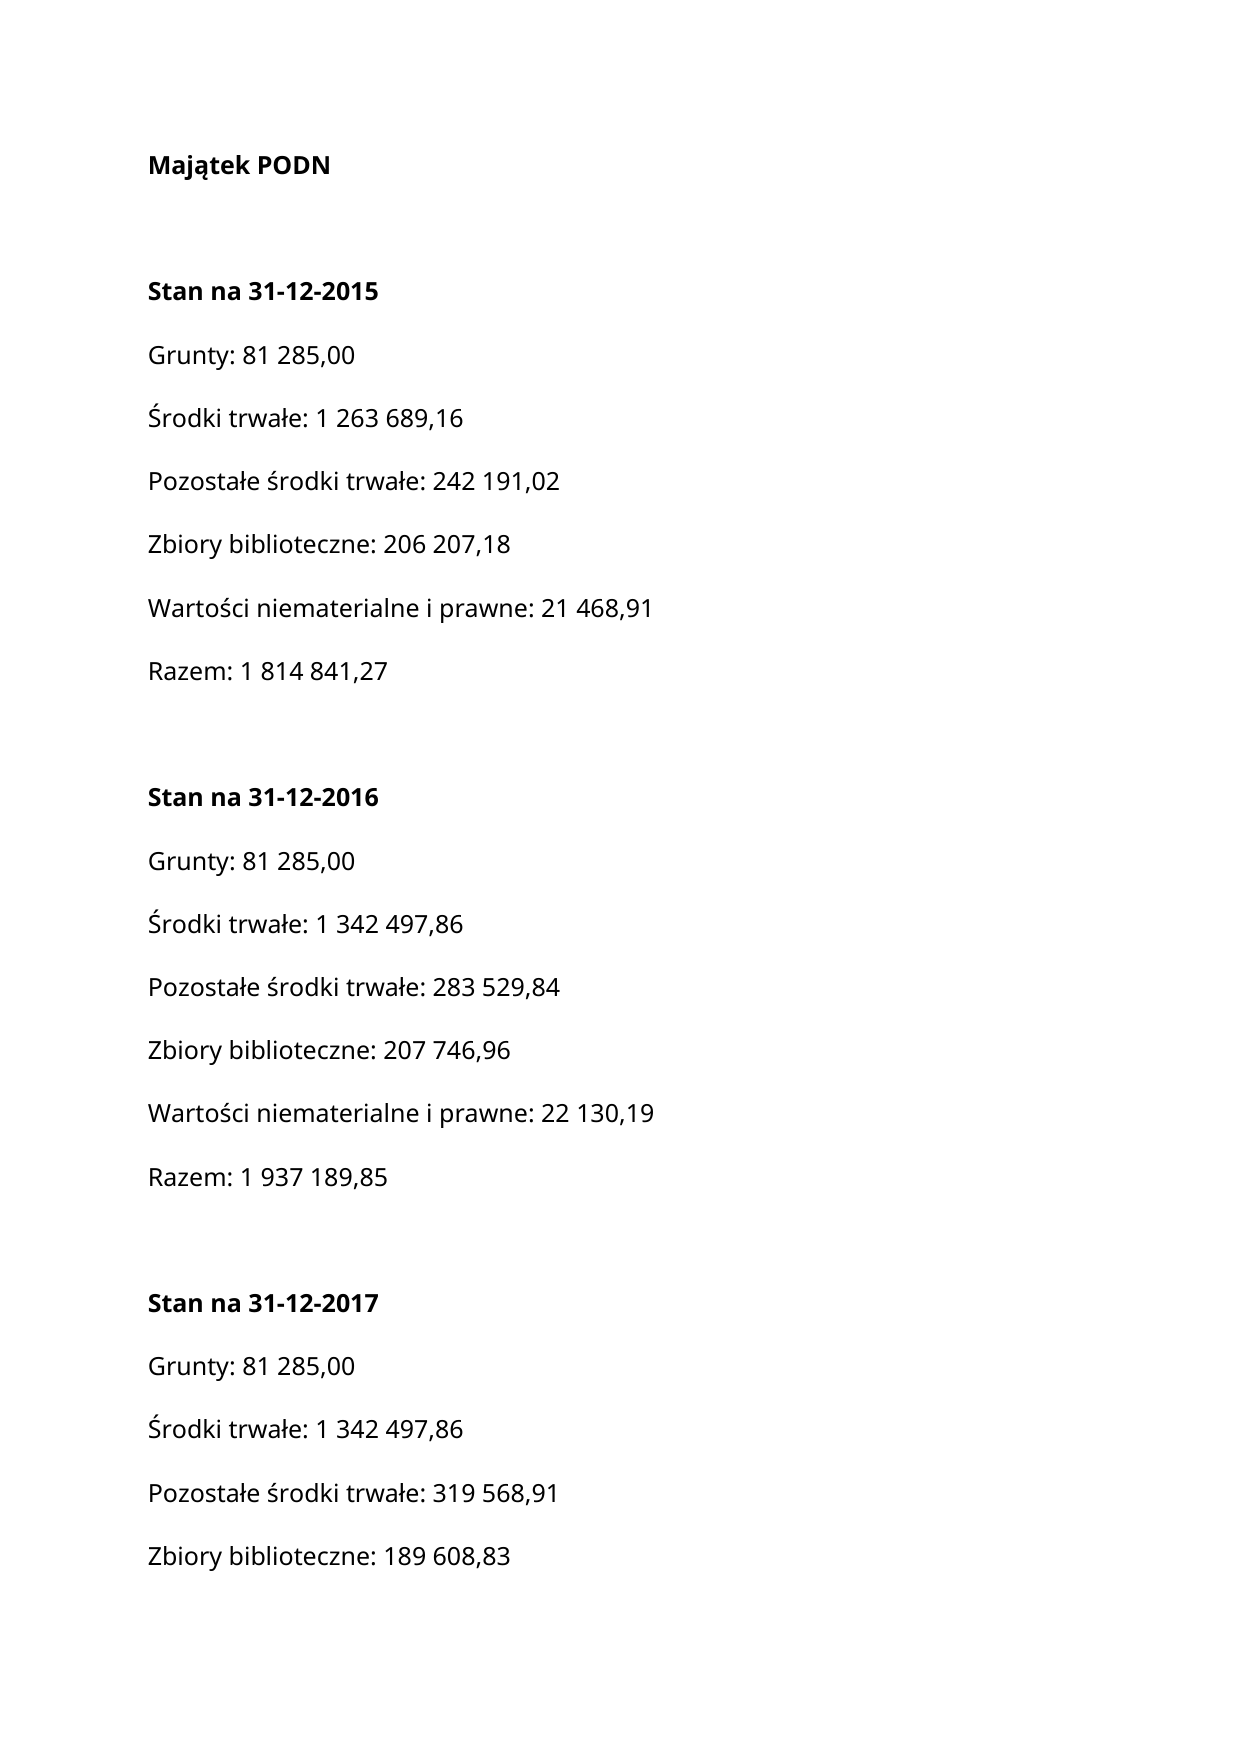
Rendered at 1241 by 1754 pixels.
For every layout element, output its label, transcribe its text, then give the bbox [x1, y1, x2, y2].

text Razem: 1 937 189,85 [148, 1159, 1093, 1193]
text Środki trwałe: 1 342 497,86 [148, 906, 1093, 940]
text Zbiory biblioteczne: 207 746,96 [148, 1033, 1093, 1067]
text Stan na 31-12-2015 [148, 274, 1093, 308]
text Pozostałe środki trwałe: 242 191,02 [148, 464, 1093, 498]
text Stan na 31-12-2016 [148, 780, 1093, 814]
text Środki trwałe: 1 342 497,86 [148, 1412, 1093, 1446]
text Pozostałe środki trwałe: 319 568,91 [148, 1475, 1093, 1509]
text Zbiory biblioteczne: 206 207,18 [148, 527, 1093, 561]
text Wartości niematerialne i prawne: 21 468,91 [148, 590, 1093, 624]
text Stan na 31-12-2017 [148, 1286, 1093, 1320]
text Środki trwałe: 1 263 689,16 [148, 401, 1093, 434]
text Grunty: 81 285,00 [148, 337, 1093, 371]
text Razem: 1 814 841,27 [148, 653, 1093, 687]
text Grunty: 81 285,00 [148, 843, 1093, 877]
text Majątek PODN [148, 148, 1093, 182]
text Pozostałe środki trwałe: 283 529,84 [148, 969, 1093, 1004]
text Zbiory biblioteczne: 189 608,83 [148, 1539, 1093, 1573]
text Grunty: 81 285,00 [148, 1349, 1093, 1383]
text Wartości niematerialne i prawne: 22 130,19 [148, 1096, 1093, 1130]
